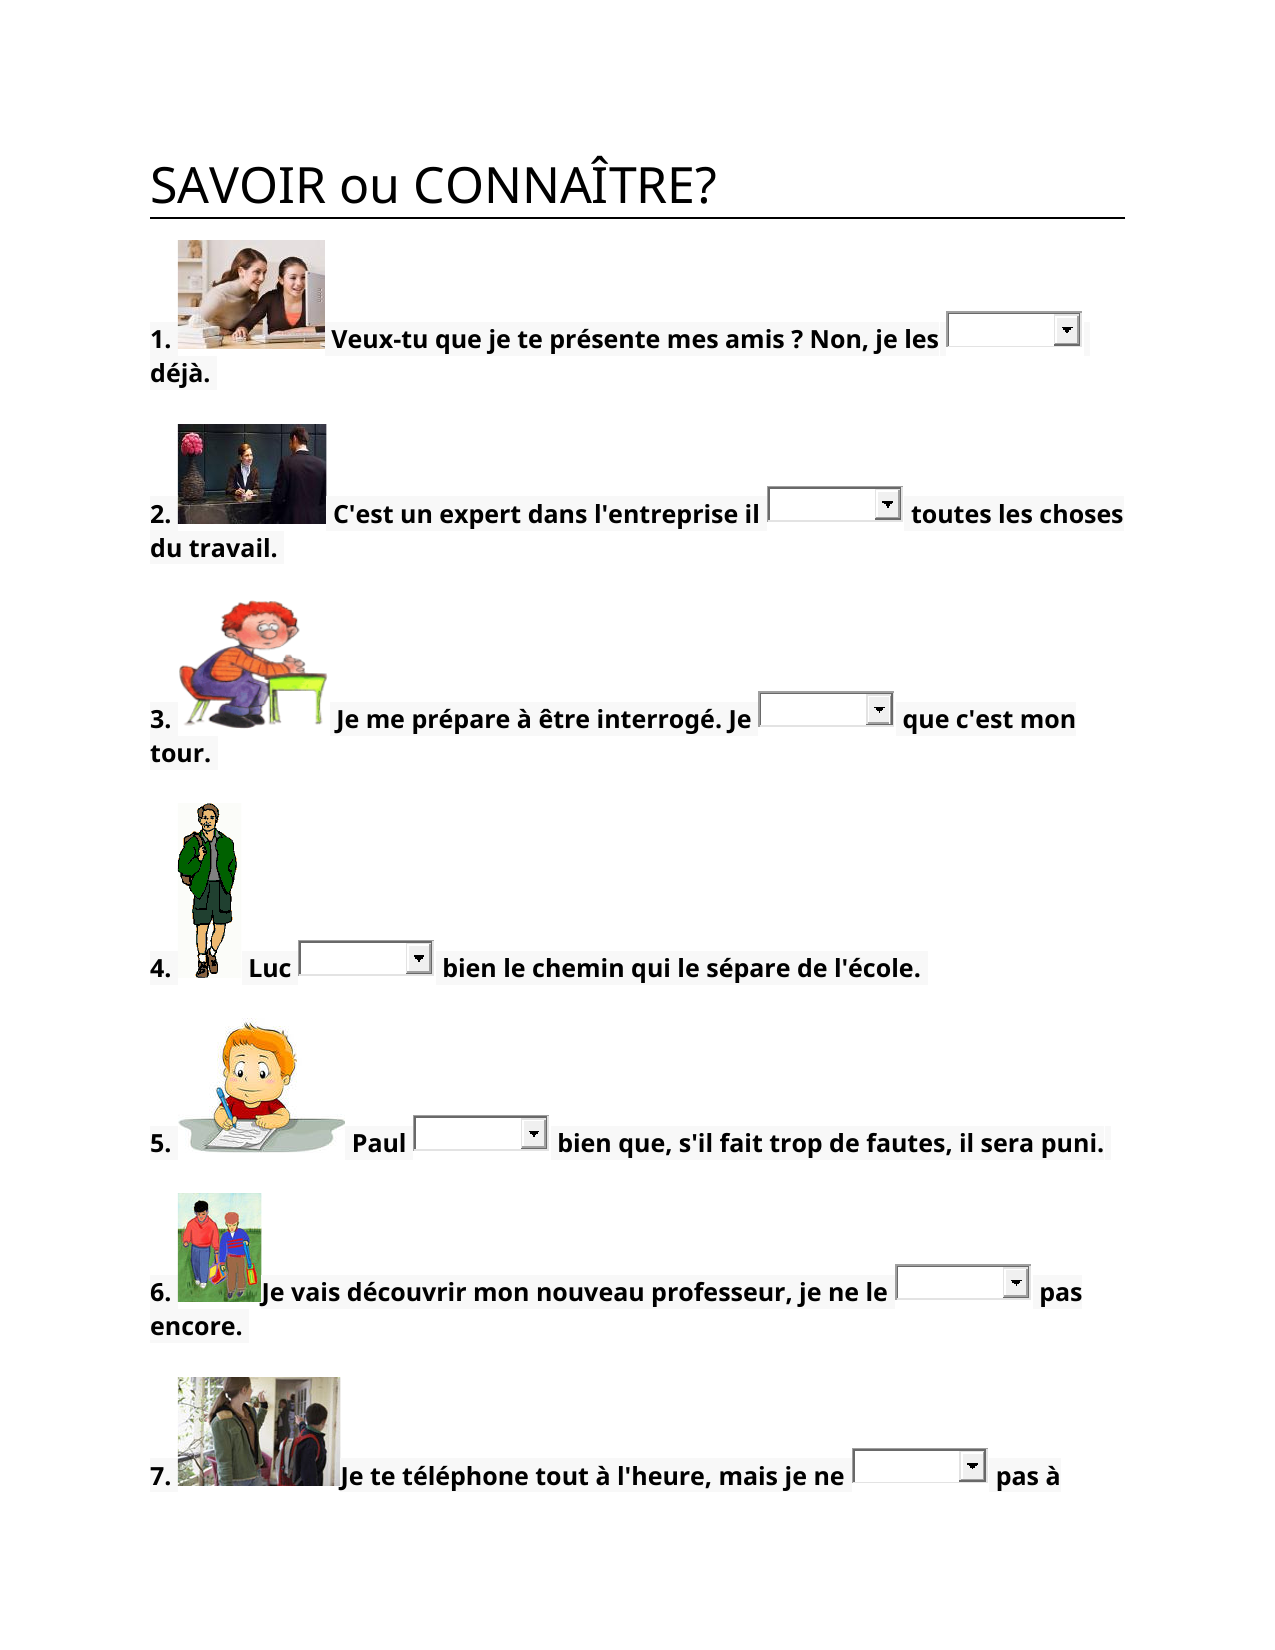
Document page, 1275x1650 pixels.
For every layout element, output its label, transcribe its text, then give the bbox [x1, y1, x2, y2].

text SAVOIR ou CONNAÎTRE? [150, 150, 1125, 217]
picture [177, 424, 327, 524]
picture [177, 598, 330, 729]
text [150, 240, 1125, 1492]
picture [177, 240, 325, 349]
picture [177, 1018, 346, 1153]
picture [177, 803, 242, 978]
picture [177, 1377, 341, 1486]
picture [177, 1193, 262, 1302]
